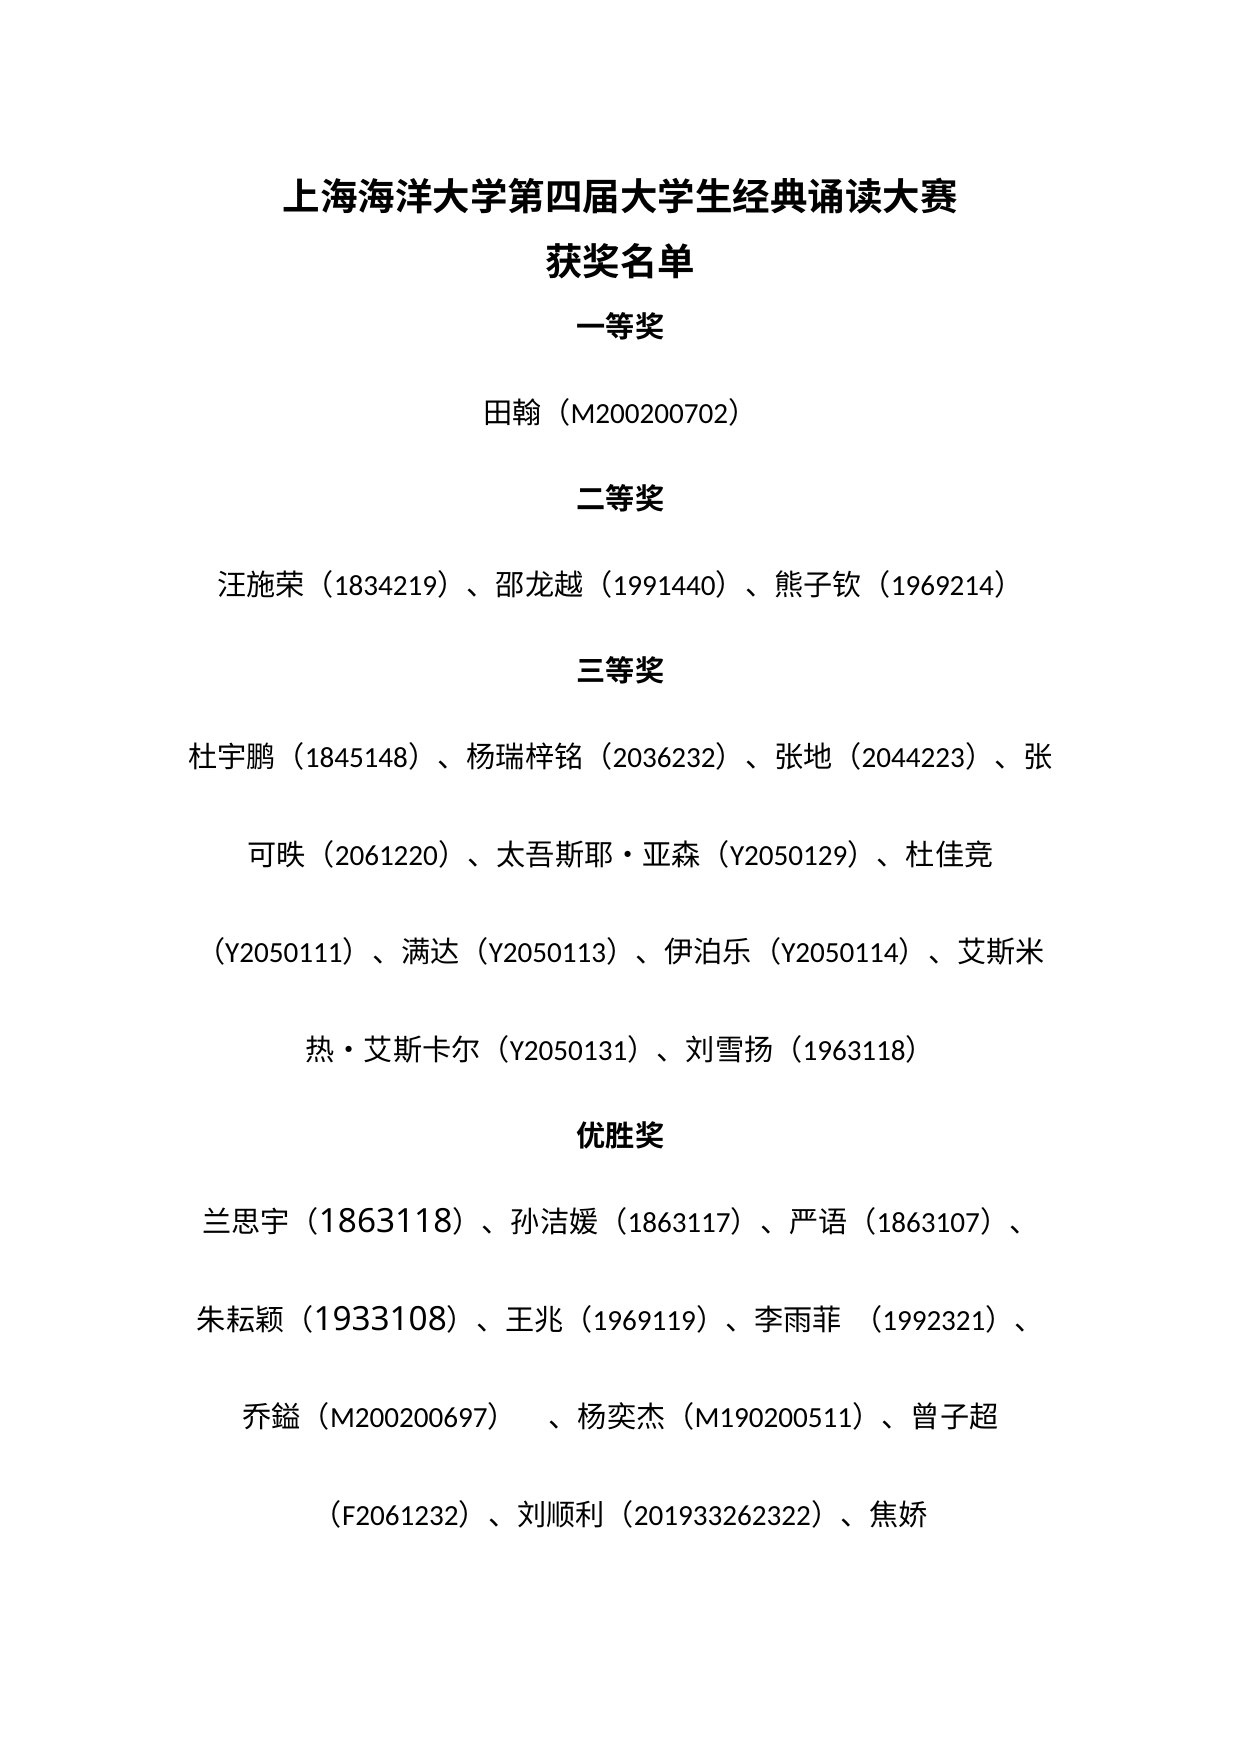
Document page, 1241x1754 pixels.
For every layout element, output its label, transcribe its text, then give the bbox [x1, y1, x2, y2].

text 上海海洋大学第四届大学生经典诵读大赛 [187, 162, 1053, 227]
text 汪施荣（1834219）、邵龙越（1991440）、熊子钦（1969214） [187, 550, 1053, 615]
text 杜宇鹏（1845148）、杨瑞梓铭（2036232）、张地（2044223）、张可昳（2061220）、太吾斯耶•亚森（Y2050129）、杜佳竞（Y2050111）、满达（Y2050113）、伊泊乐（Y2050114）、艾斯米热•艾斯卡尔（Y2050131）、刘雪扬（1963118） [187, 723, 1053, 1080]
text 一等奖 [187, 292, 1053, 357]
text 获奖名单 [187, 227, 1053, 292]
text 三等奖 [187, 637, 1053, 702]
text 二等奖 [187, 464, 1053, 529]
text 优胜奖 [187, 1101, 1053, 1166]
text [187, 1187, 1053, 1545]
text 田翰（M200200702） [187, 378, 1053, 443]
